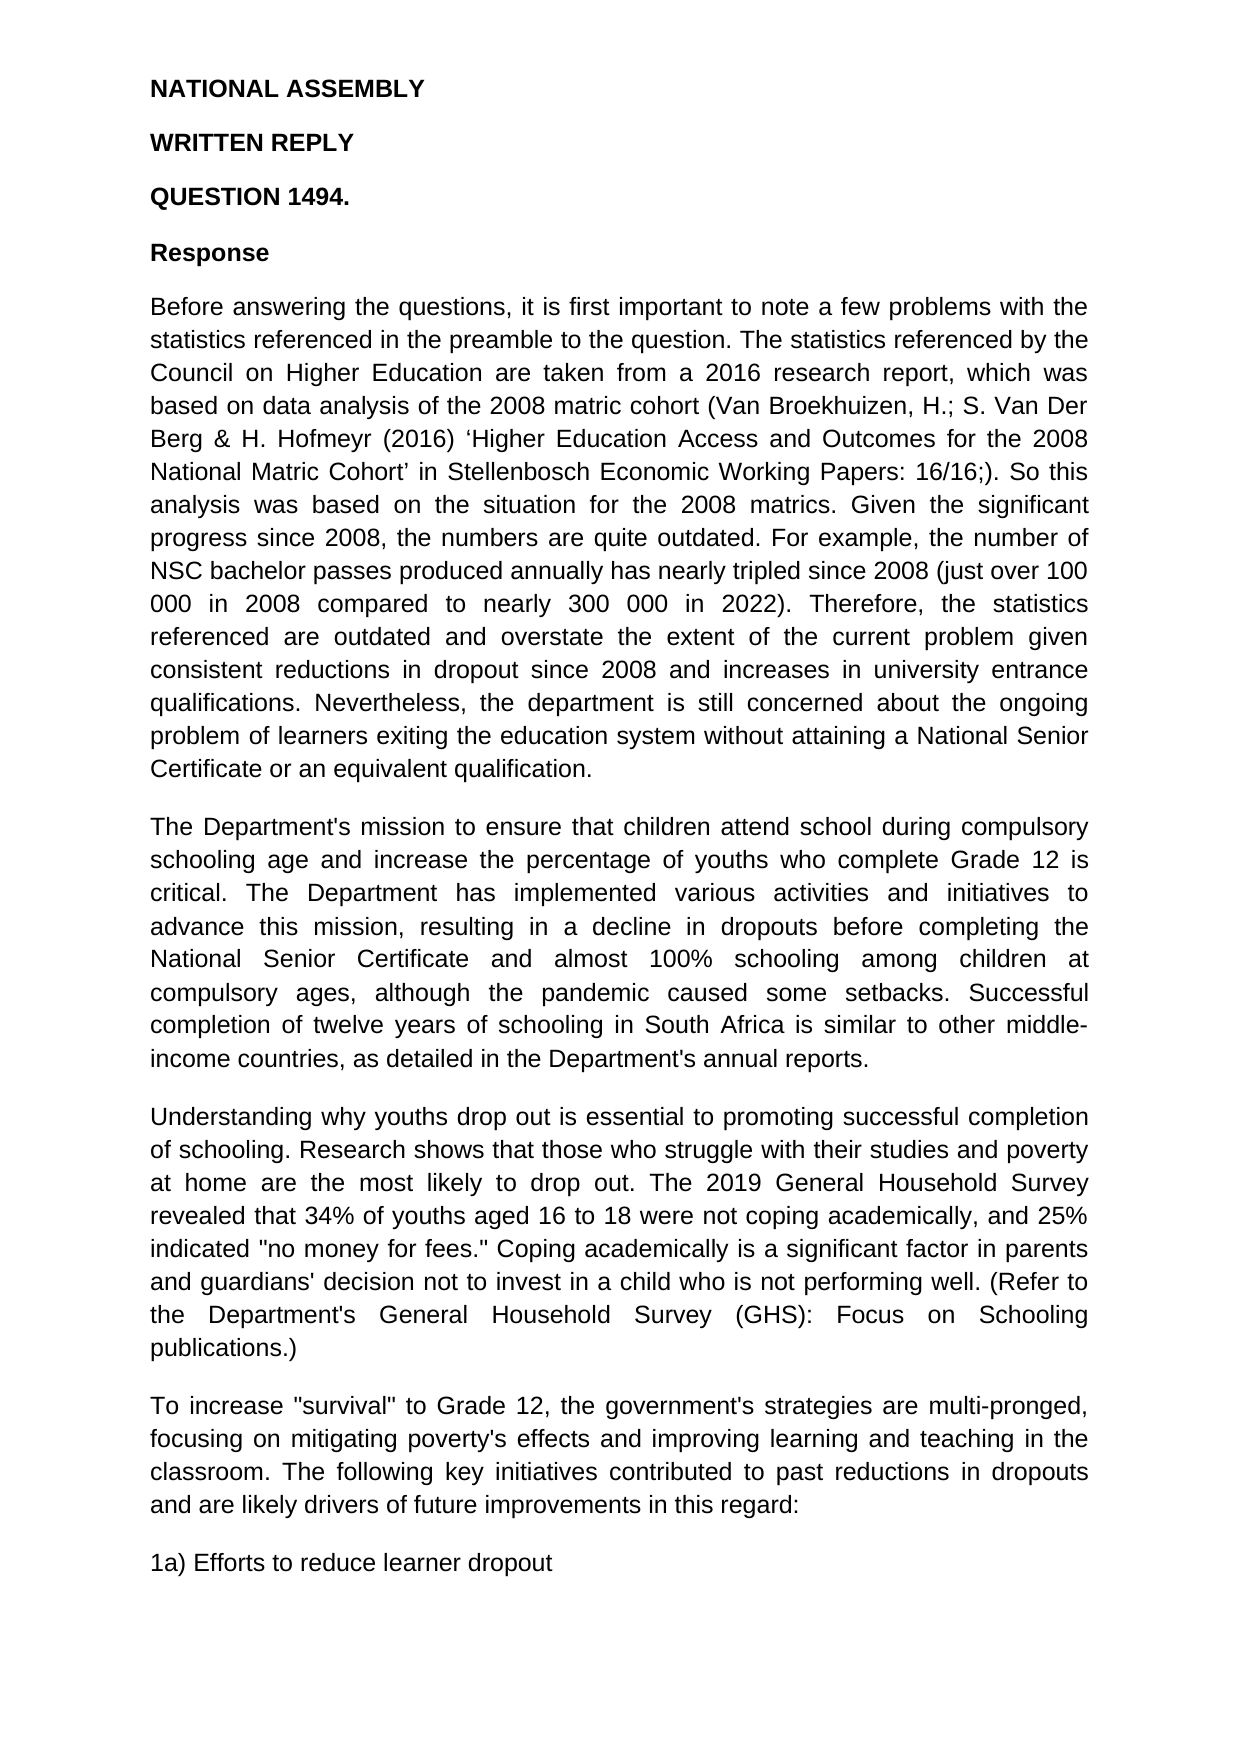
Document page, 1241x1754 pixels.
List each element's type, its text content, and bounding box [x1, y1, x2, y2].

text To increase "survival" to Grade 12, the government's strategies are multi-pronged, focusing on mitigating poverty's effects and improving learning and teaching in the classroom. The following key initiatives contributed to past reductions in dropouts and are likely drivers of future improvements in this regard: [150, 1391, 1090, 1518]
text Understanding why youths drop out is essential to promoting successful completion of schooling. Research shows that those who struggle with their studies and poverty at home are the most likely to drop out. The 2019 General Household Survey revealed that 34% of youths aged 16 to 18 were not coping academically, and 25% indicated "no money for fees." Coping academically is a significant factor in parents and guardians' decision not to invest in a child who is not performing well. (Refer to the Department's General Household Survey (GHS): Focus on Schooling publications.) [150, 1102, 1090, 1361]
text Response [150, 238, 1090, 267]
text Before answering the questions, it is first important to note a few problems with the statistics referenced in the preamble to the question. The statistics referenced by the Council on Higher Education are taken from a 2016 research report, which was based on data analysis of the 2008 matric cohort (Van Broekhuizen, H.; S. Van Der Berg & H. Hofmeyr (2016) ‘Higher Education Access and Outcomes for the 2008 National Matric Cohort’ in Stellenbosch Economic Working Papers: 16/16;). So this analysis was based on the situation for the 2008 matrics. Given the significant progress since 2008, the numbers are quite outdated. For example, the number of NSC bachelor passes produced annually has nearly tripled since 2008 (just over 100 000 in 2008 compared to nearly 300 000 in 2022). Therefore, the statistics referenced are outdated and overstate the extent of the current problem given consistent reductions in dropout since 2008 and increases in university entrance qualifications. Nevertheless, the department is still concerned about the ongoing problem of learners exiting the education system without attaining a National Senior Certificate or an equivalent qualification. [150, 292, 1090, 783]
text 1a) Efforts to reduce learner dropout [150, 1548, 1090, 1577]
text The Department's mission to ensure that children attend school during compulsory schooling age and increase the percentage of youths who complete Grade 12 is critical. The Department has implemented various activities and initiatives to advance this mission, resulting in a decline in dropouts before completing the National Senior Certificate and almost 100% schooling among children at compulsory ages, although the pandemic caused some setbacks. Successful completion of twelve years of schooling in South Africa is similar to other middle-income countries, as detailed in the Department's annual reports. [150, 812, 1090, 1072]
